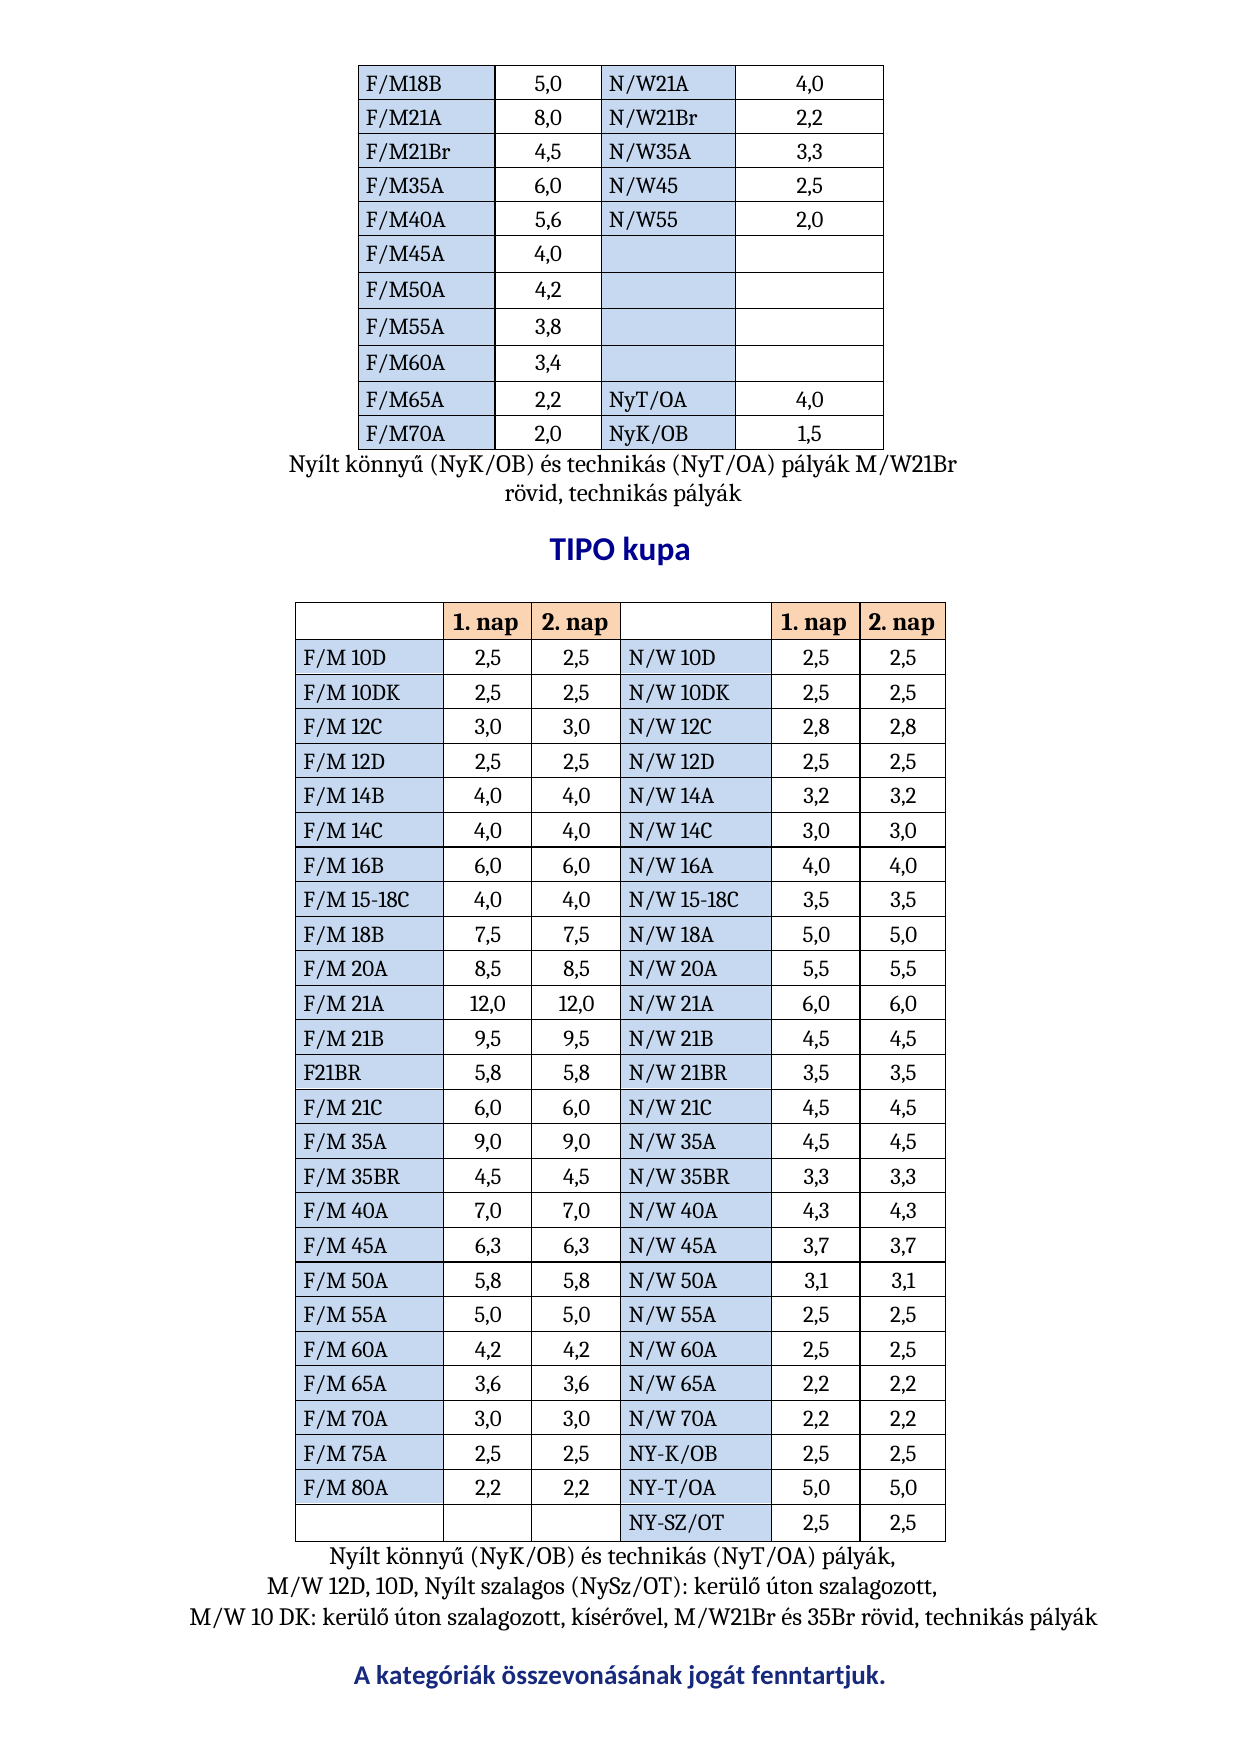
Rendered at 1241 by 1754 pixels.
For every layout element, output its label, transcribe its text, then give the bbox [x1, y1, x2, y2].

table_cell 4,0 [444, 813, 531, 846]
table_cell F/M 12D [296, 744, 443, 777]
table_cell N/W55 [602, 202, 735, 235]
table_header [296, 603, 443, 639]
table_cell F/M40A [359, 202, 494, 235]
text M/W 12D, 10D, Nyílt szalagos (NySz/OT): kerülő úton szalagozott, [267, 1572, 1164, 1601]
table_cell N/W 60A [621, 1332, 771, 1365]
table_cell 4,0 [736, 382, 883, 415]
table_cell 3,6 [532, 1366, 620, 1400]
table_cell 4,5 [532, 1159, 620, 1192]
table_cell F/M 35BR [296, 1159, 443, 1192]
table_cell F/M 80A [296, 1470, 443, 1503]
table_cell N/W45 [602, 168, 735, 201]
table_cell F/M50A [359, 273, 494, 308]
table_cell F/M 12C [296, 709, 443, 743]
table_cell F/M 65A [296, 1366, 443, 1400]
table_cell 2,5 [772, 1332, 859, 1365]
table_cell N/W 12C [621, 709, 771, 743]
table_cell 2,5 [772, 1505, 859, 1541]
table_cell 9,5 [532, 1020, 620, 1054]
table_cell [736, 236, 883, 272]
table_header 2. nap [532, 603, 620, 639]
table_cell 9,0 [444, 1124, 531, 1158]
table_cell 3,1 [861, 1263, 945, 1296]
table_cell N/W 45A [621, 1228, 771, 1261]
table_cell N/W 70A [621, 1401, 771, 1434]
table_cell 4,5 [772, 1020, 859, 1054]
table_cell 5,0 [444, 1297, 531, 1331]
table_cell 4,0 [444, 778, 531, 812]
table_header 1. nap [772, 603, 859, 639]
table_cell N/W 21BR [621, 1055, 771, 1088]
table_cell N/W 50A [621, 1263, 771, 1296]
table_cell N/W 10D [621, 640, 771, 673]
table_header 2. nap [861, 603, 945, 639]
table_cell 3,0 [532, 709, 620, 743]
table_cell NY-T/OA [621, 1470, 771, 1503]
table_cell [444, 1505, 531, 1541]
table_cell 5,0 [772, 1470, 859, 1503]
table_cell F/M 45A [296, 1228, 443, 1261]
table_cell 2,5 [861, 1297, 945, 1331]
table_cell 3,8 [496, 309, 601, 345]
table_cell NyT/OA [602, 382, 735, 415]
table_cell 2,2 [444, 1470, 531, 1503]
table_cell 2,5 [861, 1505, 945, 1541]
table_cell [532, 1505, 620, 1541]
table_cell 2,5 [772, 640, 859, 673]
table_cell 5,6 [496, 202, 601, 235]
table_cell 5,0 [861, 917, 945, 950]
table_cell 3,0 [444, 1401, 531, 1434]
table_cell F/M 60A [296, 1332, 443, 1365]
table_cell 5,8 [532, 1263, 620, 1296]
table_cell NY-SZ/OT [621, 1505, 771, 1541]
table_cell 4,0 [532, 813, 620, 846]
table_cell 2,5 [861, 675, 945, 708]
table_cell 3,3 [736, 134, 883, 167]
table_cell N/W 12D [621, 744, 771, 777]
table_cell 2,2 [772, 1366, 859, 1400]
table_cell F/M 21A [296, 986, 443, 1019]
table_cell 2,2 [496, 382, 601, 415]
table_cell 2,2 [772, 1401, 859, 1434]
table_cell N/W 65A [621, 1366, 771, 1400]
table_cell [602, 309, 735, 345]
table_cell 1,5 [736, 416, 883, 449]
table_cell 2,5 [861, 1435, 945, 1469]
table_cell 2,0 [496, 416, 601, 449]
table_cell 4,2 [496, 273, 601, 308]
table_cell 3,1 [772, 1263, 859, 1296]
table_cell N/W 35BR [621, 1159, 771, 1192]
table_cell F/M35A [359, 168, 494, 201]
table_cell 7,5 [444, 917, 531, 950]
table_cell 6,0 [861, 986, 945, 1019]
table_cell N/W 40A [621, 1193, 771, 1227]
table_cell 4,5 [772, 1090, 859, 1123]
table_cell 3,6 [444, 1366, 531, 1400]
table_cell F/M 10D [296, 640, 443, 673]
table_cell N/W21Br [602, 100, 735, 133]
table_cell N/W 14C [621, 813, 771, 846]
table_header 1. nap [444, 603, 531, 639]
table_cell N/W 20A [621, 951, 771, 985]
table_cell F/M60A [359, 346, 494, 381]
table_cell 2,5 [772, 675, 859, 708]
table_cell F/M70A [359, 416, 494, 449]
table_cell 4,5 [861, 1124, 945, 1158]
table_cell N/W 21A [621, 986, 771, 1019]
table_cell 7,5 [532, 917, 620, 950]
table_cell F/M 55A [296, 1297, 443, 1331]
table_cell F/M 70A [296, 1401, 443, 1434]
table_cell 2,5 [861, 640, 945, 673]
table_cell 3,3 [861, 1159, 945, 1192]
table_cell 2,2 [736, 100, 883, 133]
table_cell N/W 35A [621, 1124, 771, 1158]
table_cell F21BR [296, 1055, 443, 1088]
table_cell F/M 21B [296, 1020, 443, 1054]
table_cell 9,5 [444, 1020, 531, 1054]
table_cell 8,0 [496, 100, 601, 133]
table_cell 4,5 [444, 1159, 531, 1192]
table_cell [602, 273, 735, 308]
table_cell 5,0 [772, 917, 859, 950]
table_cell 6,0 [532, 1090, 620, 1123]
table_cell 2,5 [444, 640, 531, 673]
table_cell F/M 16B [296, 848, 443, 881]
table_cell F/M21Br [359, 134, 494, 167]
table_cell F/M 21C [296, 1090, 443, 1123]
table_cell 7,0 [532, 1193, 620, 1227]
table_cell 6,3 [532, 1228, 620, 1261]
text Nyílt könnyű (NyK/OB) és technikás (NyT/OA) pályák M/W21Br rövid, technikás pályák [277, 450, 969, 508]
table_cell 4,0 [532, 882, 620, 916]
table_cell 3,7 [861, 1228, 945, 1261]
table_cell F/M 10DK [296, 675, 443, 708]
table_cell N/W 14A [621, 778, 771, 812]
table_cell F/M 75A [296, 1435, 443, 1469]
table_cell F/M 15-18C [296, 882, 443, 916]
table_cell 2,5 [772, 1297, 859, 1331]
table_cell [602, 236, 735, 272]
table_cell 4,0 [496, 236, 601, 272]
table_cell 4,5 [861, 1090, 945, 1123]
table_cell F/M18B [359, 66, 494, 99]
table_cell 2,0 [736, 202, 883, 235]
table_cell 9,0 [532, 1124, 620, 1158]
table_cell 3,5 [772, 882, 859, 916]
table_cell F/M 50A [296, 1263, 443, 1296]
table_cell 4,2 [444, 1332, 531, 1365]
table_cell 2,5 [532, 675, 620, 708]
table_cell 3,0 [772, 813, 859, 846]
table_cell 12,0 [532, 986, 620, 1019]
table_cell 2,5 [532, 1435, 620, 1469]
table_cell 3,5 [861, 1055, 945, 1088]
table_cell N/W 16A [621, 848, 771, 881]
text Nyílt könnyű (NyK/OB) és technikás (NyT/OA) pályák, [329, 1542, 1164, 1570]
table_cell 2,5 [861, 744, 945, 777]
table_cell 4,0 [861, 848, 945, 881]
table_cell 4,2 [532, 1332, 620, 1365]
table_cell 5,0 [532, 1297, 620, 1331]
table_cell 4,0 [736, 66, 883, 99]
table_cell 2,2 [532, 1470, 620, 1503]
table_cell N/W 10DK [621, 675, 771, 708]
table_cell 2,5 [444, 1435, 531, 1469]
table_cell 5,8 [532, 1055, 620, 1088]
table_cell F/M 40A [296, 1193, 443, 1227]
table_cell N/W 21C [621, 1090, 771, 1123]
table_cell 3,0 [532, 1401, 620, 1434]
table_cell [736, 309, 883, 345]
table_cell 7,0 [444, 1193, 531, 1227]
table_cell 5,5 [861, 951, 945, 985]
table_cell 6,0 [772, 986, 859, 1019]
table_cell F/M45A [359, 236, 494, 272]
table_cell 6,0 [444, 1090, 531, 1123]
table_cell 4,3 [772, 1193, 859, 1227]
table_cell F/M 18B [296, 917, 443, 950]
table_cell N/W 15-18C [621, 882, 771, 916]
table_cell 3,5 [861, 882, 945, 916]
table_cell 2,5 [861, 1332, 945, 1365]
table_cell F/M65A [359, 382, 494, 415]
table_cell 5,0 [496, 66, 601, 99]
table_cell 8,5 [444, 951, 531, 985]
table_cell F/M 35A [296, 1124, 443, 1158]
table_cell [602, 346, 735, 381]
table_cell 12,0 [444, 986, 531, 1019]
table_cell 2,5 [444, 744, 531, 777]
table_cell NY-K/OB [621, 1435, 771, 1469]
table_cell 3,4 [496, 346, 601, 381]
table_cell 3,7 [772, 1228, 859, 1261]
text A kategóriák összevonásának jogát fenntartjuk. [77, 1658, 1163, 1691]
table_cell 4,5 [861, 1020, 945, 1054]
table_cell [736, 273, 883, 308]
table_cell 3,0 [444, 709, 531, 743]
table_cell 6,3 [444, 1228, 531, 1261]
table_cell 2,5 [736, 168, 883, 201]
table_cell 6,0 [532, 848, 620, 881]
table_cell F/M 14B [296, 778, 443, 812]
table_cell 2,2 [861, 1366, 945, 1400]
table_cell 4,5 [496, 134, 601, 167]
table_cell N/W35A [602, 134, 735, 167]
table_cell F/M 20A [296, 951, 443, 985]
table_cell 3,5 [772, 1055, 859, 1088]
table_cell F/M21A [359, 100, 494, 133]
table_cell 5,0 [861, 1470, 945, 1503]
table_cell F/M55A [359, 309, 494, 345]
table_cell 3,2 [772, 778, 859, 812]
table_cell 5,8 [444, 1055, 531, 1088]
table_cell N/W21A [602, 66, 735, 99]
table_cell 4,0 [444, 882, 531, 916]
table_cell N/W 55A [621, 1297, 771, 1331]
table_cell 3,0 [861, 813, 945, 846]
table_cell N/W 21B [621, 1020, 771, 1054]
table_cell 2,5 [532, 640, 620, 673]
table_cell 6,0 [444, 848, 531, 881]
table_cell 2,5 [444, 675, 531, 708]
table_cell 2,5 [772, 744, 859, 777]
table_cell 2,2 [861, 1401, 945, 1434]
table_cell 4,3 [861, 1193, 945, 1227]
table_header [621, 603, 771, 639]
subtitle TIPO kupa [77, 528, 1163, 568]
table_cell 3,2 [861, 778, 945, 812]
table_cell 2,5 [772, 1435, 859, 1469]
table_cell [736, 346, 883, 381]
table_cell 4,0 [772, 848, 859, 881]
table_cell 8,5 [532, 951, 620, 985]
table_cell N/W 18A [621, 917, 771, 950]
table_cell 3,3 [772, 1159, 859, 1192]
table_cell 2,8 [861, 709, 945, 743]
table_cell F/M 14C [296, 813, 443, 846]
table_cell 6,0 [496, 168, 601, 201]
table_cell 4,5 [772, 1124, 859, 1158]
table_cell 2,8 [772, 709, 859, 743]
table_cell 4,0 [532, 778, 620, 812]
table_cell [296, 1505, 443, 1541]
table_cell 2,5 [532, 744, 620, 777]
text M/W 10 DK: kerülő úton szalagozott, kísérővel, M/W21Br és 35Br rövid, technikás pályák [77, 1603, 1098, 1632]
table_cell NyK/OB [602, 416, 735, 449]
table_cell 5,5 [772, 951, 859, 985]
table_cell 5,8 [444, 1263, 531, 1296]
